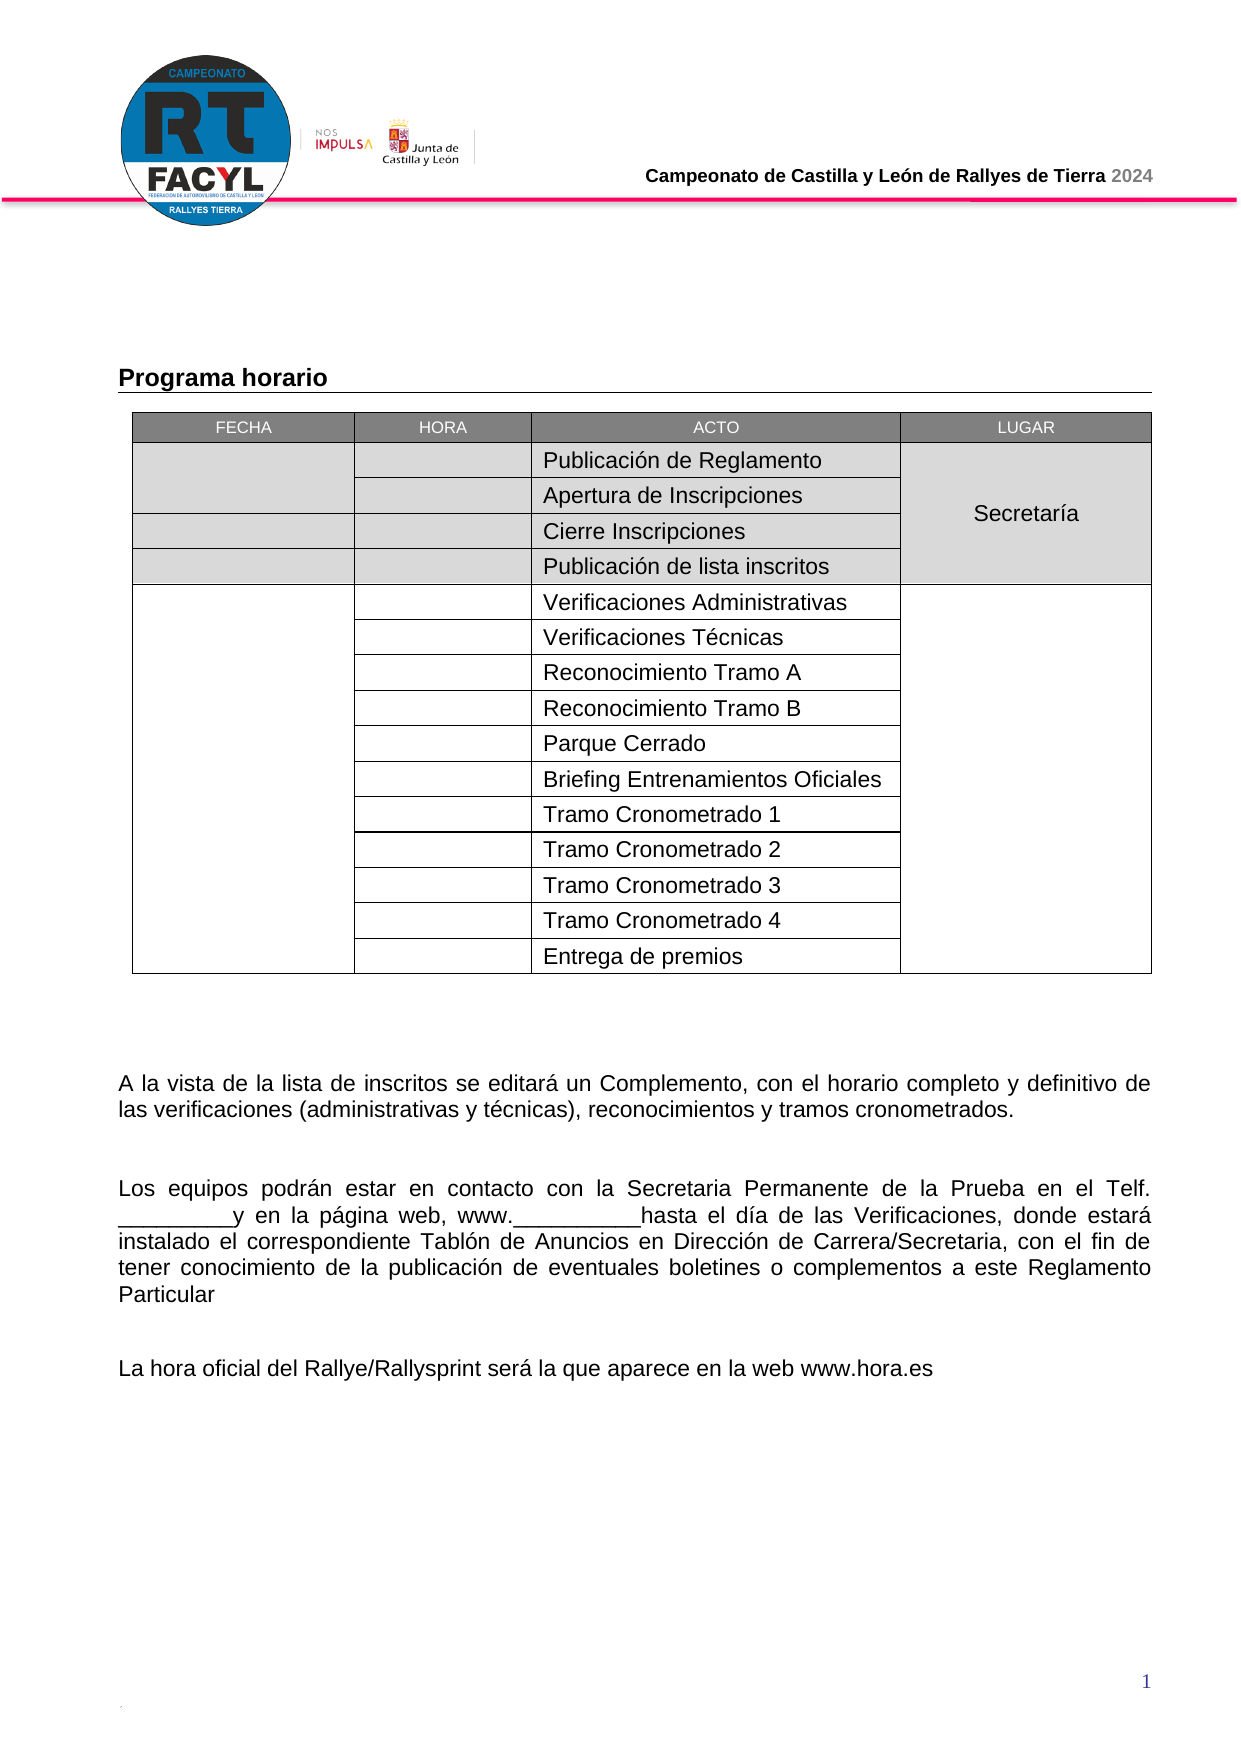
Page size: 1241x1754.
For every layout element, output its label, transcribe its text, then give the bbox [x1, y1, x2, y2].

text La hora oficial del Rallye/Rallysprint será la que aparece en la web www.hora.es [118, 1355, 1152, 1381]
table_header FECHA [133, 413, 354, 442]
table_cell Publicación de lista inscritos [532, 549, 900, 583]
table_cell [901, 585, 1151, 973]
table_cell [355, 443, 531, 477]
table_cell Cierre Inscripciones [532, 514, 900, 548]
table_cell [133, 549, 354, 583]
table_cell [355, 762, 531, 796]
picture [217, 207, 235, 213]
table_cell [133, 585, 354, 973]
picture [120, 55, 291, 226]
table_cell Apertura de Inscripciones [532, 478, 900, 513]
table_cell Verificaciones Administrativas [532, 585, 900, 619]
table_cell Briefing Entrenamientos Oficiales [532, 762, 900, 796]
table_cell [355, 478, 531, 513]
table_cell [355, 833, 531, 867]
picture [209, 93, 263, 153]
table_cell [355, 691, 531, 725]
table_cell Publicación de Reglamento [532, 443, 900, 477]
table_cell Parque Cerrado [532, 726, 900, 761]
table_cell Reconocimiento Tramo A [532, 655, 900, 690]
table_cell [355, 939, 531, 973]
picture [298, 116, 477, 168]
table_header HORA [355, 413, 531, 442]
table_cell [133, 443, 354, 513]
table_cell [355, 655, 531, 690]
table_header LUGAR [901, 413, 1151, 442]
table_cell Tramo Cronometrado 3 [532, 868, 900, 902]
table_cell [133, 514, 354, 548]
picture [177, 208, 185, 213]
text Programa horario [118, 363, 1152, 392]
table_cell Verificaciones Técnicas [532, 620, 900, 654]
text A la vista de la lista de inscritos se editará un Complemento, con el horario completo y definitivo de las verificaciones (administrativas y técnicas), reconocimientos y tramos cronometrados. [118, 1070, 1152, 1123]
table_cell [355, 797, 531, 831]
table_header ACTO [532, 413, 900, 442]
table_cell [355, 620, 531, 654]
table_cell [355, 585, 531, 619]
table_cell [355, 514, 531, 548]
table_cell [355, 868, 531, 902]
table_cell Entrega de premios [532, 939, 900, 973]
table_cell [355, 726, 531, 761]
table_cell Tramo Cronometrado 4 [532, 903, 900, 938]
picture [146, 93, 202, 153]
table_cell Tramo Cronometrado 2 [532, 833, 900, 867]
table_cell Secretaría [901, 443, 1151, 583]
text Los equipos podrán estar en contacto con la Secretaria Permanente de la Prueba en el Telf. _________y en la página web, www.__________hasta el día de las Verificaciones, donde estará instalado el correspondiente Tablón de Anuncios en Dirección de Carrera/Secretaria, con el fin de tener conocimiento de la publicación de eventuales boletines o complementos a este Reglamento Particular [118, 1175, 1152, 1307]
table_cell Reconocimiento Tramo B [532, 691, 900, 725]
table_cell Tramo Cronometrado 1 [532, 797, 900, 831]
table_cell [355, 549, 531, 583]
table_cell [355, 903, 531, 938]
